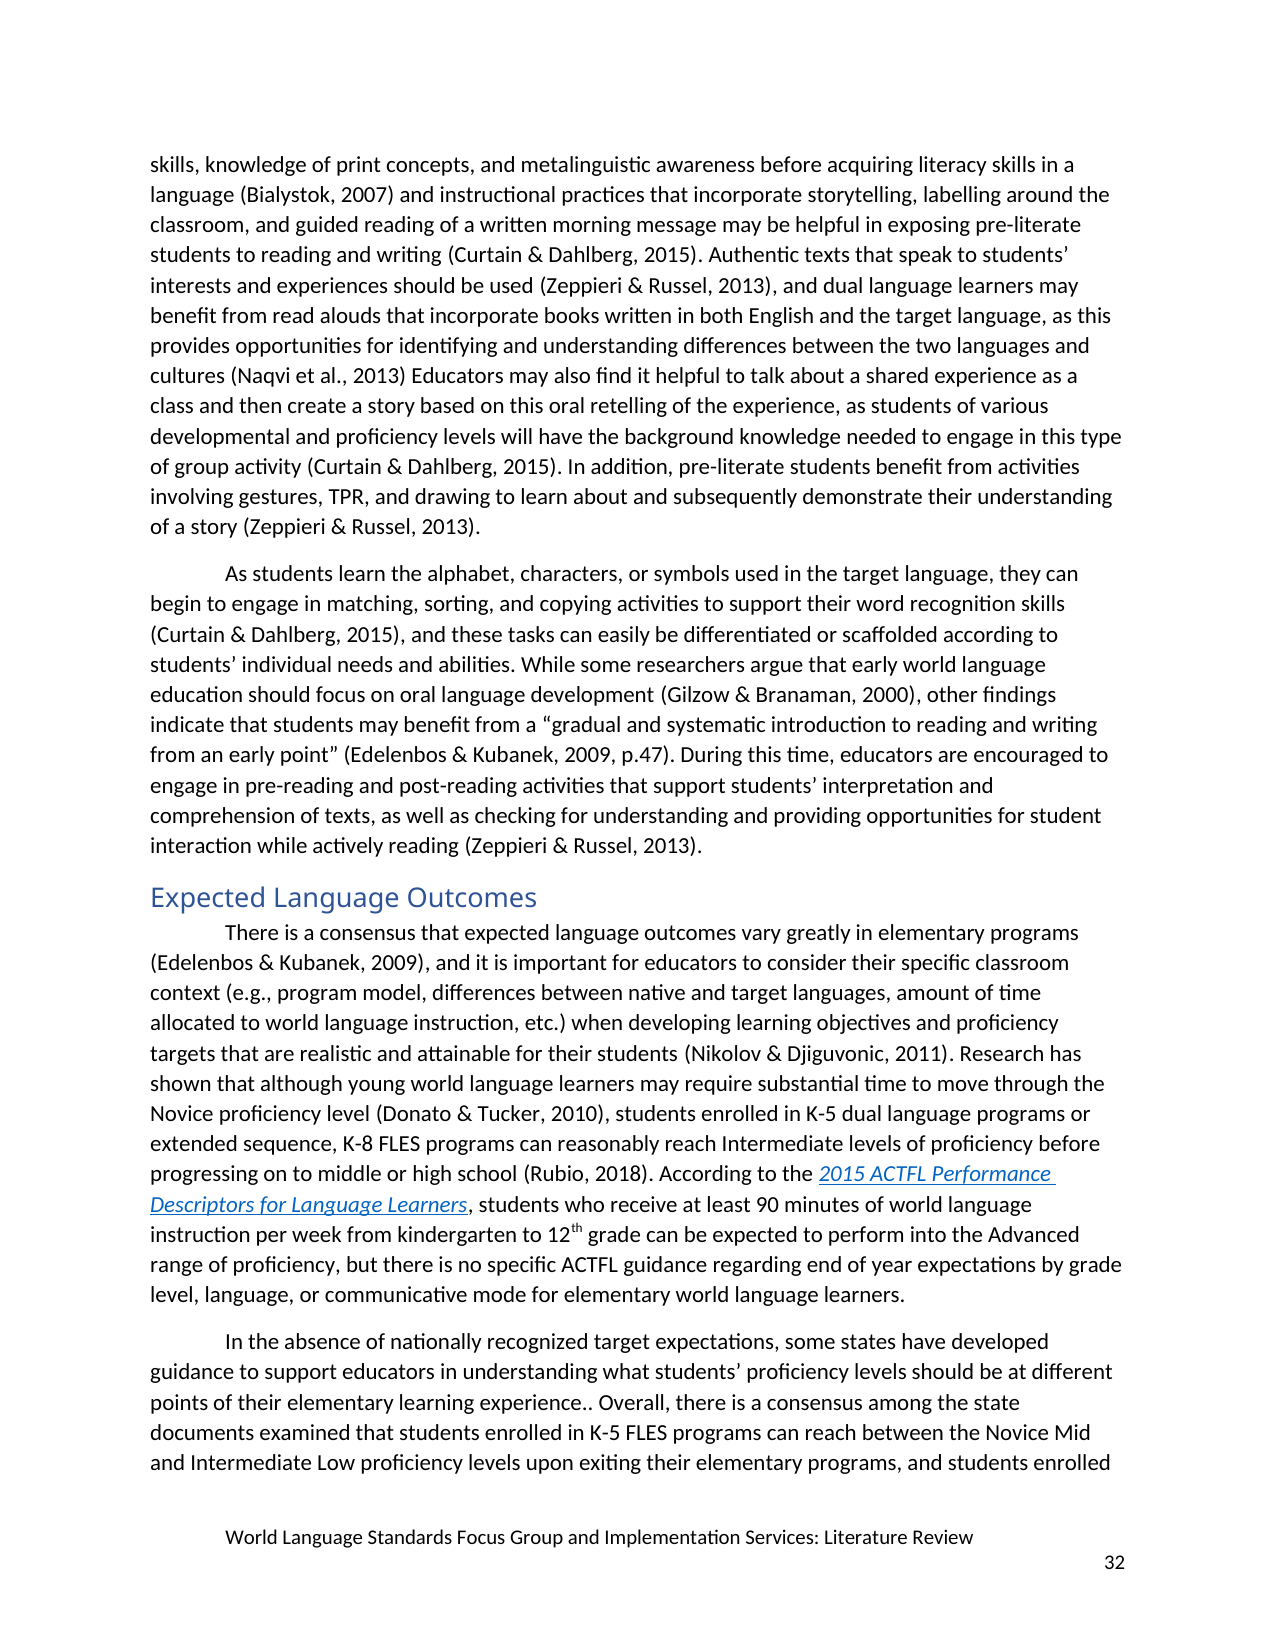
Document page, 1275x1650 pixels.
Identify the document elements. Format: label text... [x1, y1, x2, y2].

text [150, 150, 1125, 541]
subtitle Expected Language Outcomes [150, 878, 1125, 915]
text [150, 1327, 1125, 1476]
text As students learn the alphabet, characters, or symbols used in the target language, they can begin to engage in matching, sorting, and copying activities to support their word recognition skills , and these tasks can easily be differentiated or scaffolded according to students’ individual needs and abilities. While some researchers argue that early world language education should focus on oral language development , other findings indicate that students may benefit from a “gradual and systematic introduction to reading and writing from an early point” (Edelenbos & Kubanek, 2009, p.47). During this time, educators are encouraged to engage in pre-reading and post-reading activities that support students’ interpretation and comprehension of texts, as well as checking for understanding and providing opportunities for student interaction while actively reading . [150, 559, 1125, 859]
text There is a consensus that expected language outcomes vary greatly in elementary programs , and it is important for educators to consider their specific classroom context (e.g., program model, differences between native and target languages, amount of time allocated to world language instruction, etc.) when developing learning objectives and proficiency targets that are realistic and attainable for their students . Research has shown that although young world language learners may require substantial time to move through the Novice proficiency level , students enrolled in K-5 dual language programs or extended sequence, K-8 FLES programs can reasonably reach Intermediate levels of proficiency before progressing on to middle or high school . According to the 2015 ACTFL Performance Descriptors for Language Learners, students who receive at least 90 minutes of world language instruction per week from kindergarten to 12th grade can be expected to perform into the Advanced range of proficiency, but there is no specific ACTFL guidance regarding end of year expectations by grade level, language, or communicative mode for elementary world language learners. [150, 918, 1125, 1308]
